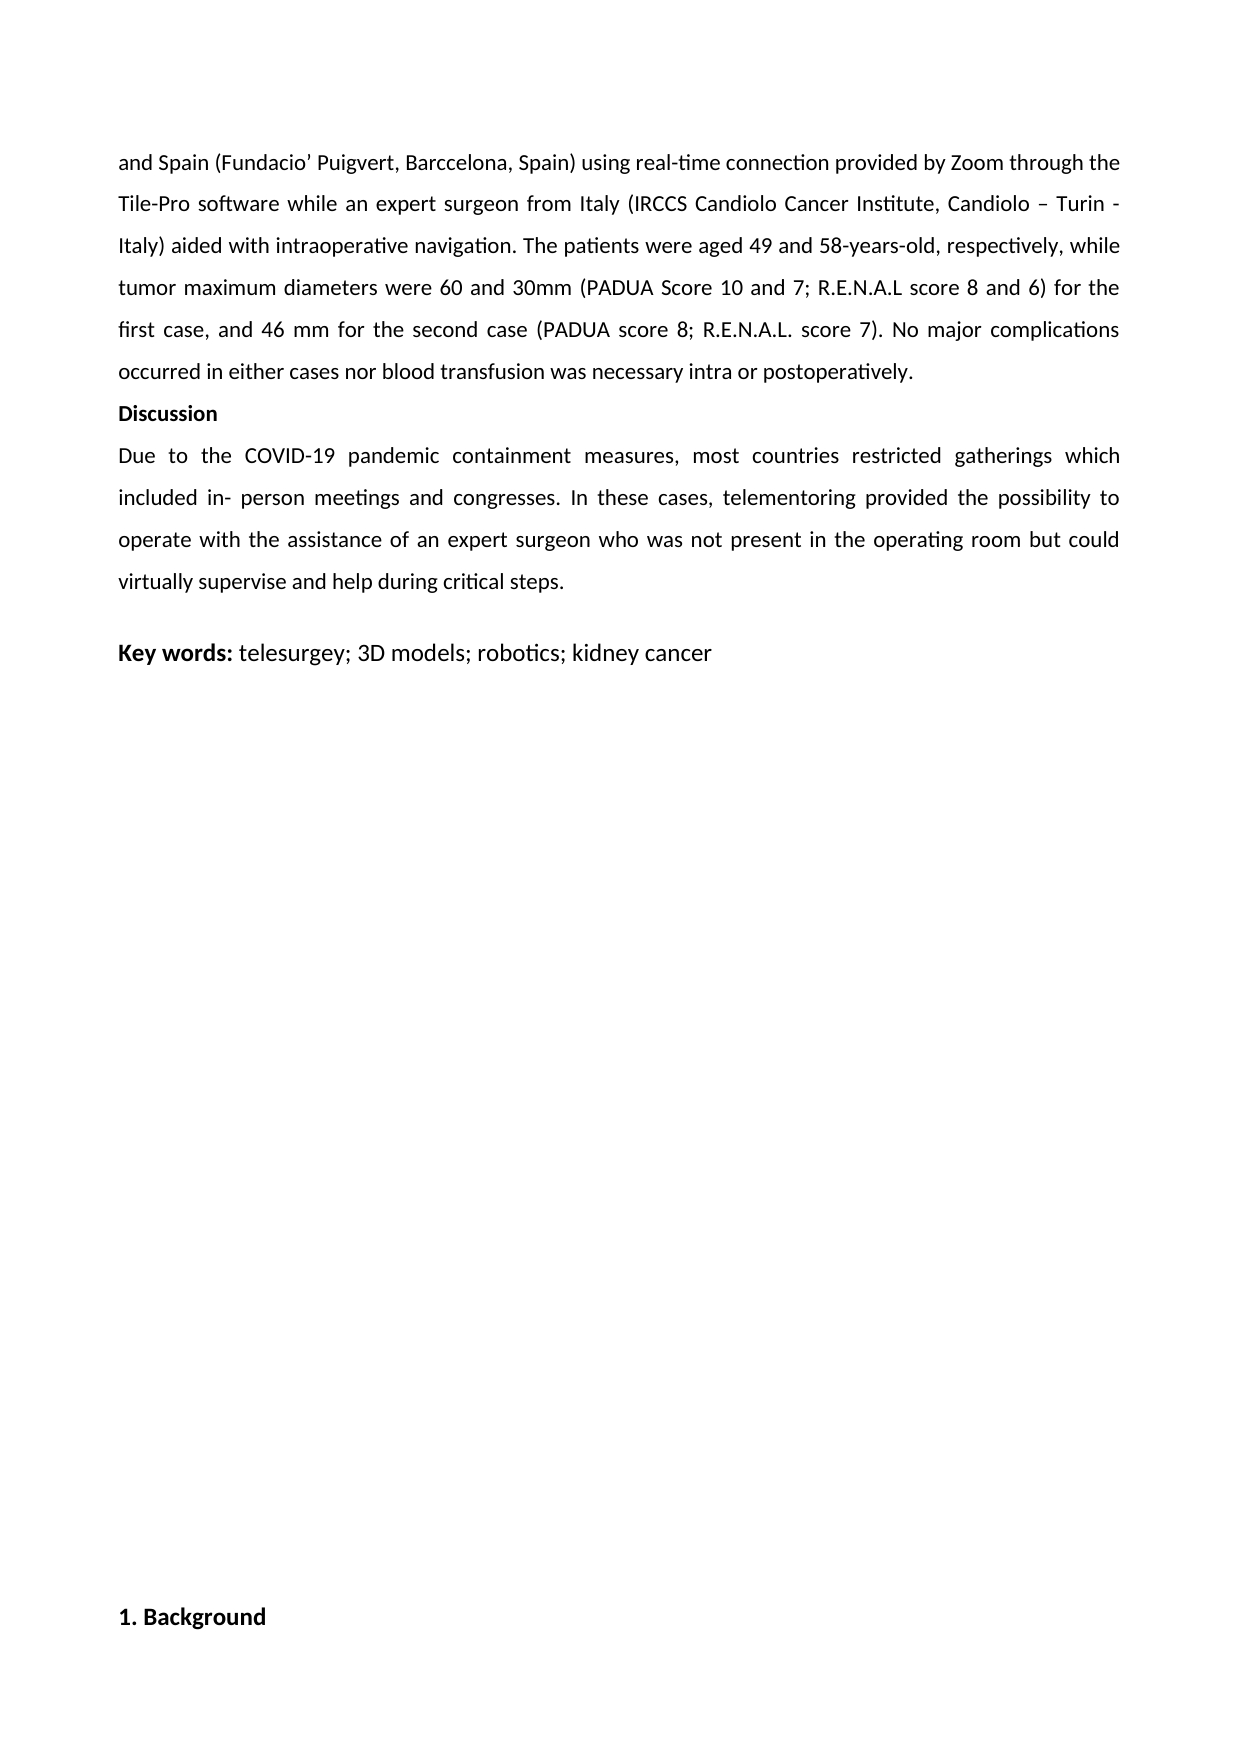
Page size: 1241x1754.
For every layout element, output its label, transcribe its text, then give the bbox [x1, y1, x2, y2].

text Key words: telesurgey; 3D models; robotics; kidney cancer [118, 637, 1122, 668]
text Due to the COVID-19 pandemic containment measures, most countries restricted gatherings which included in- person meetings and congresses. In these cases, telementoring provided the possibility to operate with the assistance of an expert surgeon who was not present in the operating room but could virtually supervise and help during critical steps. [118, 441, 1122, 595]
text 1. Background [118, 1601, 1122, 1632]
text Discussion [118, 399, 1122, 427]
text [118, 148, 1122, 386]
